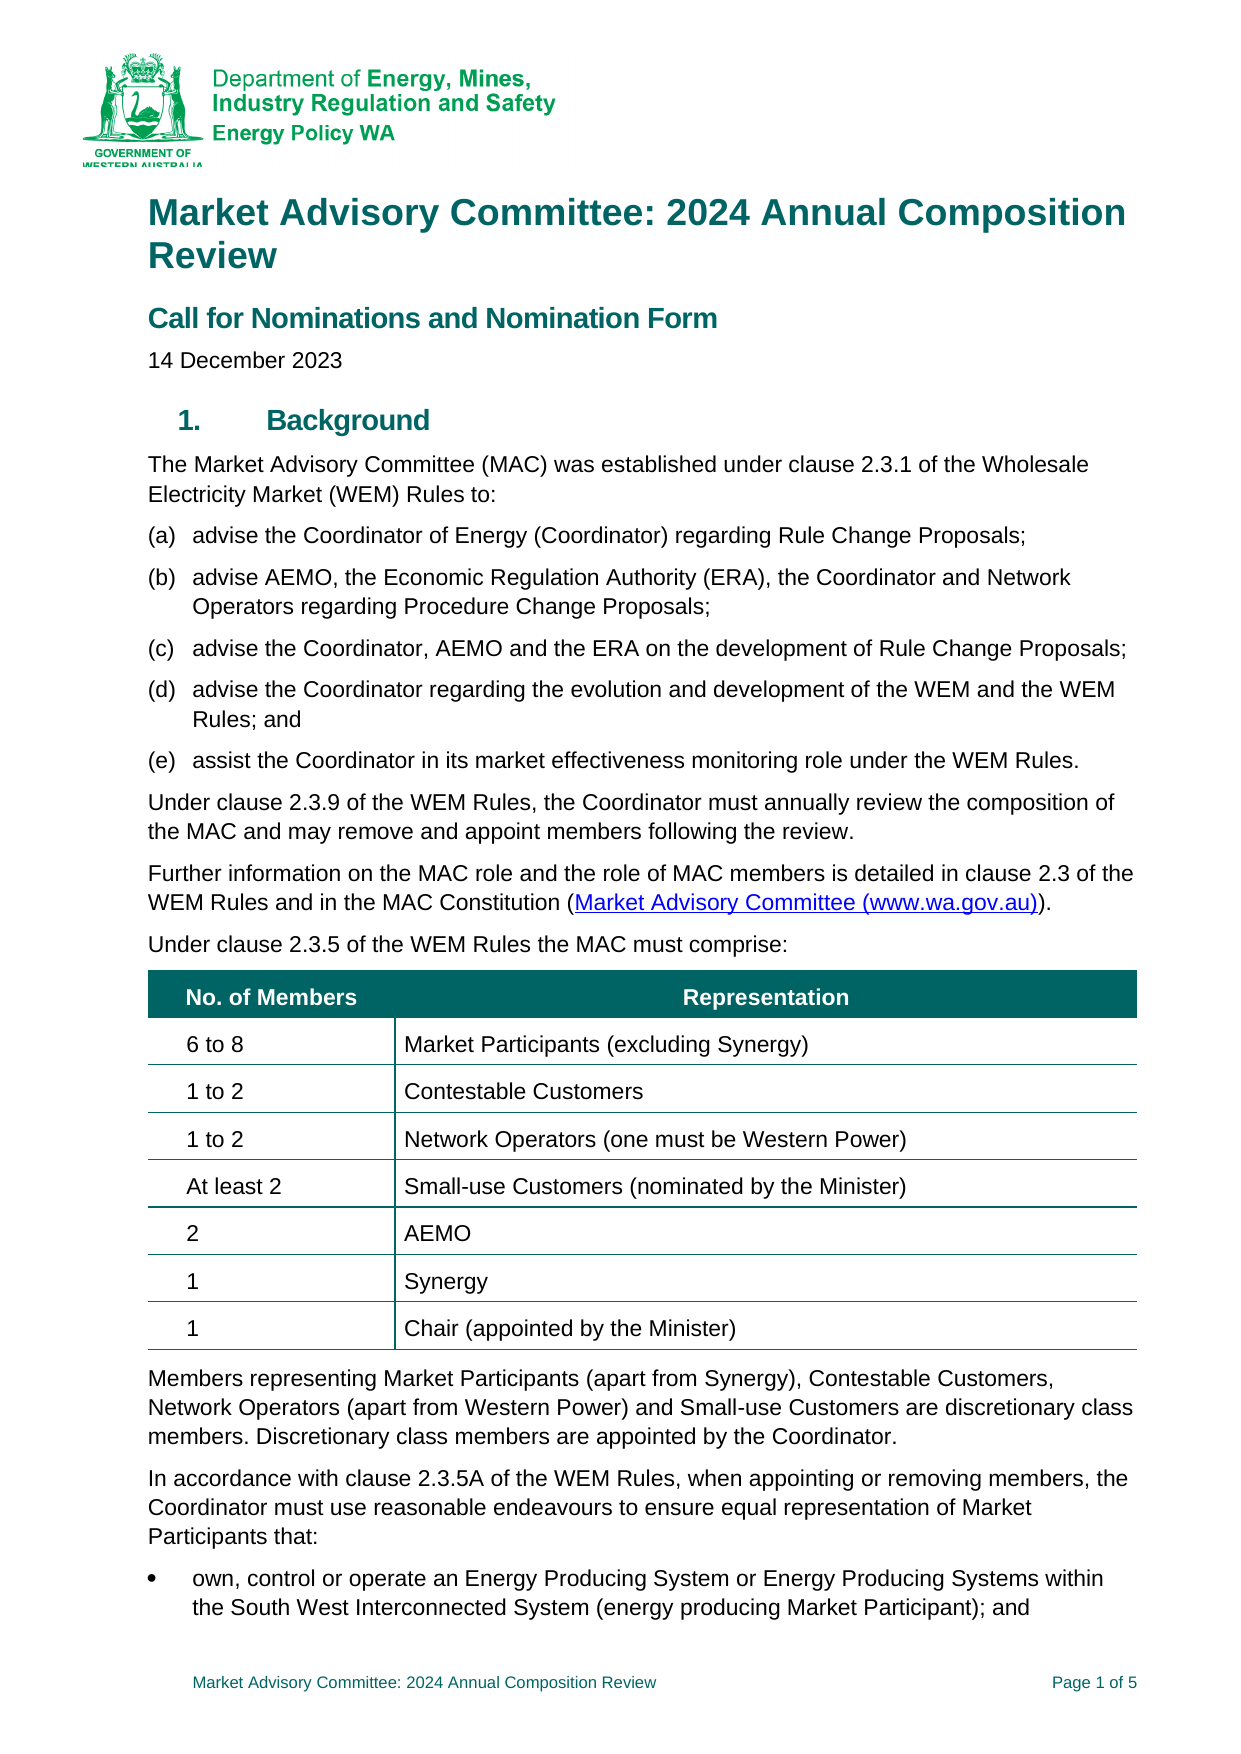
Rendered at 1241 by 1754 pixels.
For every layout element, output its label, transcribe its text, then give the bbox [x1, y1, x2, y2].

list advise the Coordinator, AEMO and the ERA on the development of Rule Change Proposals; [148, 632, 1137, 661]
list own, control or operate an Energy Producing System or Energy Producing Systems within the South West Interconnected System (energy producing Market Participant); and [148, 1562, 1137, 1621]
table_cell Synergy [396, 1255, 1137, 1301]
table_cell Small-use Customers (nominated by the Minister) [396, 1160, 1137, 1206]
table_cell 1 [148, 1302, 394, 1349]
table_cell At least 2 [148, 1160, 394, 1206]
table_header Representation [395, 971, 1137, 1017]
subtitle Background [177, 403, 1137, 436]
table_cell Network Operators (one must be Western Power) [396, 1113, 1137, 1159]
table_header No. of Members [148, 971, 395, 1017]
table_cell 1 to 2 [148, 1065, 394, 1112]
text Further information on the MAC role and the role of MAC members is detailed in clause 2.3 of the WEM Rules and in the MAC Constitution (Market Advisory Committee (www.wa.gov.au)). [148, 857, 1137, 915]
list Under clause 2.3.9 of the WEM Rules, the Coordinator must annually review the composition of the MAC and may remove and appoint members following the review. [148, 786, 1137, 844]
text Members representing Market Participants (apart from Synergy), Contestable Customers, Network Operators (apart from Western Power) and Small-use Customers are discretionary class members. Discretionary class members are appointed by the Coordinator. [148, 1362, 1137, 1450]
text In accordance with clause 2.3.5A of the WEM Rules, when appointing or removing members, the Coordinator must use reasonable endeavours to ensure equal representation of Market Participants that: [148, 1462, 1136, 1550]
table_cell 1 [148, 1255, 394, 1301]
list advise AEMO, the Economic Regulation Authority (ERA), the Coordinator and Network Operators regarding Procedure Change Proposals; [148, 561, 1137, 619]
table_cell Market Participants (excluding Synergy) [396, 1018, 1137, 1064]
text The Market Advisory Committee (MAC) was established under clause 2.3.1 of the Wholesale Electricity Market (WEM) Rules to: [148, 449, 1137, 507]
picture [82, 53, 593, 167]
table_cell Contestable Customers [396, 1065, 1137, 1112]
table_cell 6 to 8 [148, 1018, 394, 1064]
list assist the Coordinator in its market effectiveness monitoring role under the WEM Rules. [148, 744, 1137, 774]
title Market Advisory Committee: 2024 Annual Composition Review [148, 190, 1137, 276]
list advise the Coordinator of Energy (Coordinator) regarding Rule Change Proposals; [148, 519, 1137, 549]
text Under clause 2.3.5 of the WEM Rules the MAC must comprise: [148, 928, 1137, 957]
table_cell AEMO [396, 1208, 1137, 1254]
list advise the Coordinator regarding the evolution and development of the WEM and the WEM Rules; and [148, 674, 1137, 732]
subtitle Call for Nominations and Nomination Form [148, 301, 1137, 334]
table_cell 2 [148, 1208, 394, 1254]
table_cell Chair (appointed by the Minister) [396, 1302, 1137, 1349]
table_cell 1 to 2 [148, 1113, 394, 1159]
